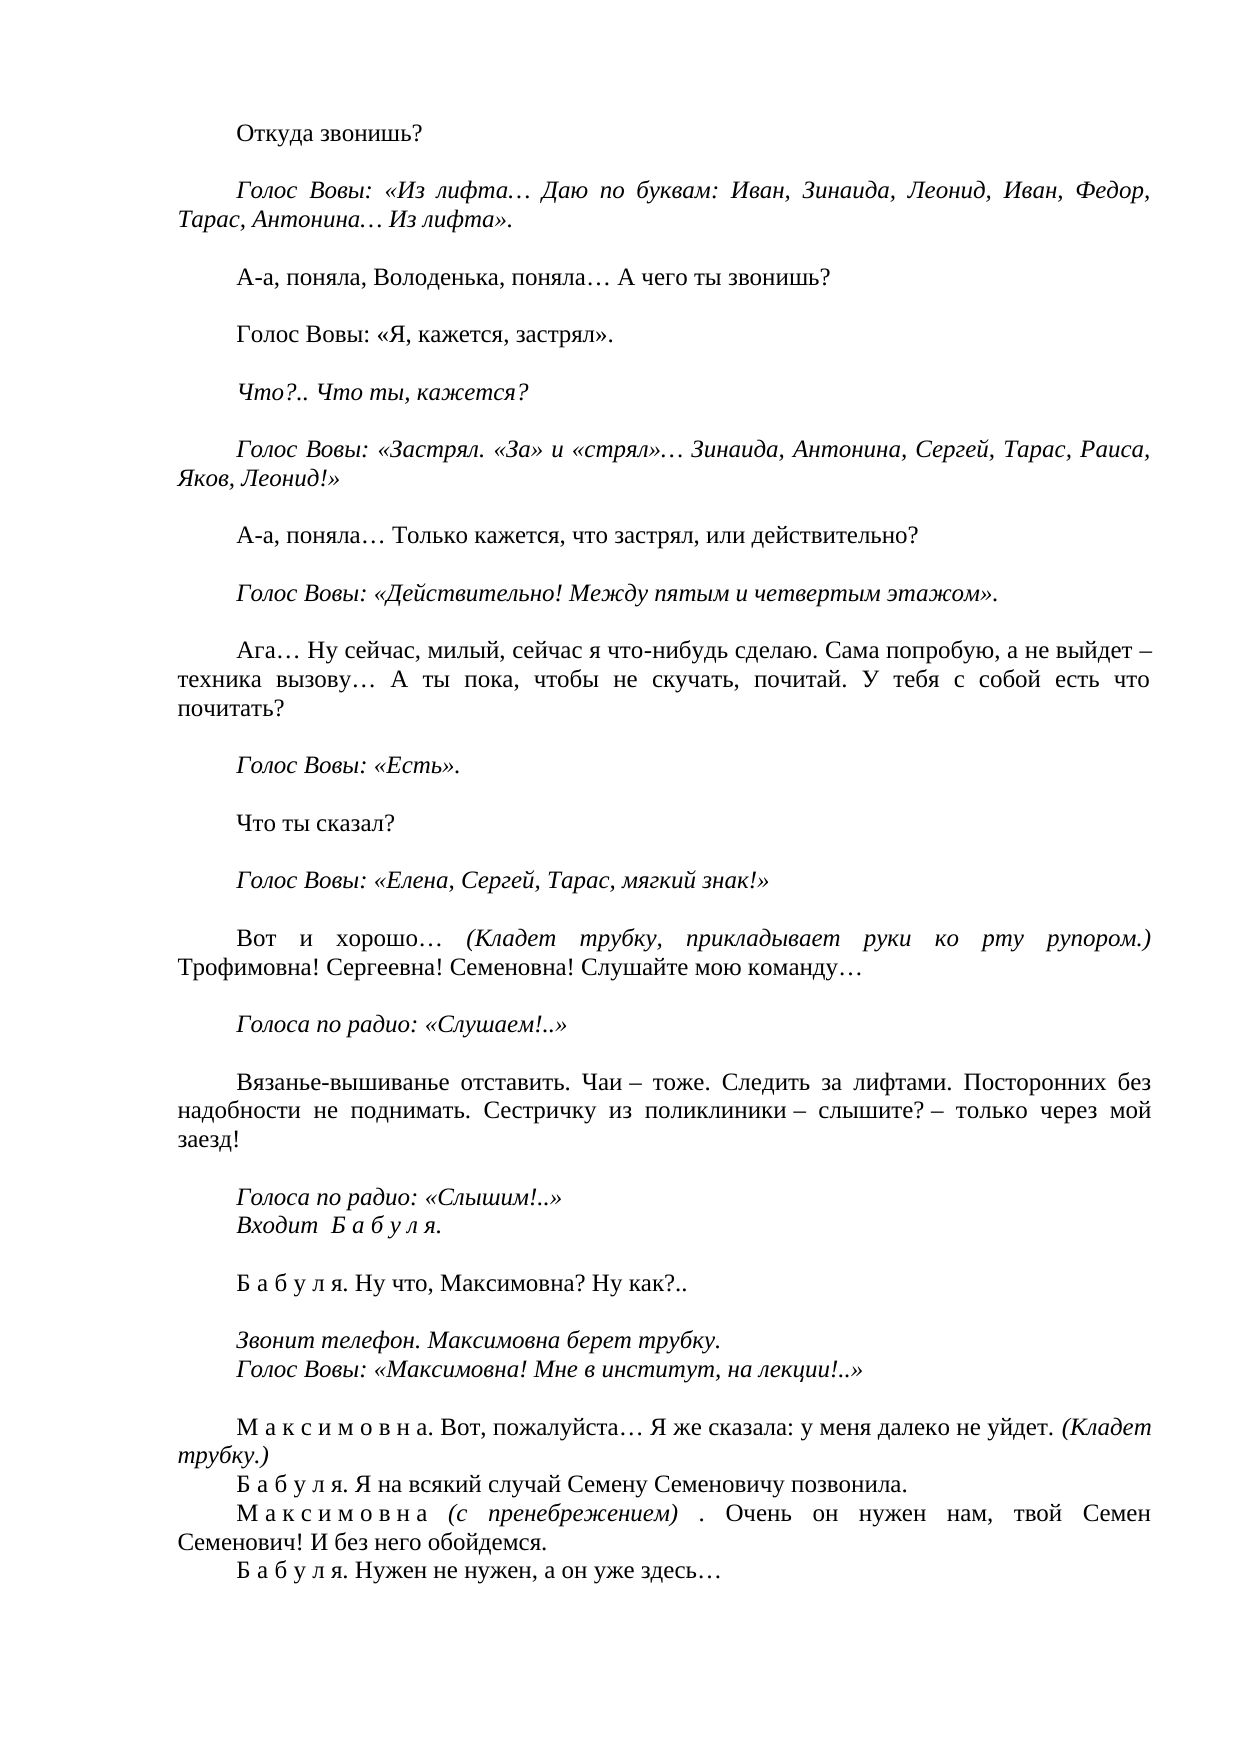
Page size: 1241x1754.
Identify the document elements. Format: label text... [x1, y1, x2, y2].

text Что?.. Что ты, кажется? [177, 377, 1152, 406]
text Голос Вовы: «Есть». [177, 751, 1152, 779]
text Вязанье-вышиванье отставить. Чаи – тоже. Следить за лифтами. Посторонних без надобности не поднимать. Сестричку из поликлиники – слышите? – только через мой заезд! [177, 1067, 1152, 1153]
text Голос Вовы: «Максимовна! Мне в институт, на лекции!..» [177, 1354, 1152, 1383]
text Звонит телефон. Максимовна берет трубку. [177, 1326, 1152, 1354]
text Голос Вовы: «Елена, Сергей, Тарас, мягкий знак!» [177, 866, 1152, 894]
text Голоса по радио: «Слушаем!..» [177, 1009, 1152, 1038]
text Ага… Ну сейчас, милый, сейчас я что-нибудь сделаю. Сама попробую, а не выйдет – техника вызову… А ты пока, чтобы не скучать, почитай. У тебя с собой есть что почитать? [177, 636, 1152, 722]
text А-а, поняла… Только кажется, что застрял, или действительно? [177, 521, 1152, 549]
text Б а б у л я. Нужен не нужен, а он уже здесь… [177, 1556, 1152, 1584]
text Голос Вовы: «Действительно! Между пятым и четвертым этажом». [177, 578, 1152, 607]
text А-а, поняла, Володенька, поняла… А чего ты звонишь? [177, 262, 1152, 291]
text Голос Вовы: «Из лифта… Даю по буквам: Иван, Зинаида, Леонид, Иван, Федор, Тарас, Антонина… Из лифта». [177, 176, 1152, 233]
text Б а б у л я. Я на всякий случай Семену Семеновичу позвонила. [177, 1469, 1152, 1498]
text Откуда звонишь? [177, 118, 1152, 147]
text Что ты сказал? [177, 808, 1152, 837]
text Б а б у л я. Ну что, Максимовна? Ну как?.. [177, 1268, 1152, 1297]
text М а к с и м о в н а. Вот, пожалуйста… Я же сказала: у меня далеко не уйдет. (Кладет трубку.) [177, 1412, 1152, 1469]
text Голос Вовы: «Застрял. «За» и «стрял»… Зинаида, Антонина, Сергей, Тарас, Раиса, Яков, Леонид!» [177, 434, 1152, 492]
text Входит Б а б у л я. [177, 1211, 1152, 1239]
text Вот и хорошо… (Кладет трубку, прикладывает руки ко рту рупором.) Трофимовна! Сергеевна! Семеновна! Слушайте мою команду… [177, 923, 1152, 981]
text Голоса по радио: «Слышим!..» [177, 1182, 1152, 1211]
text Голос Вовы: «Я, кажется, застрял». [177, 319, 1152, 348]
text М а к с и м о в н а (с пренебрежением) . Очень он нужен нам, твой Семен Семенович! И без него обойдемся. [177, 1498, 1152, 1556]
